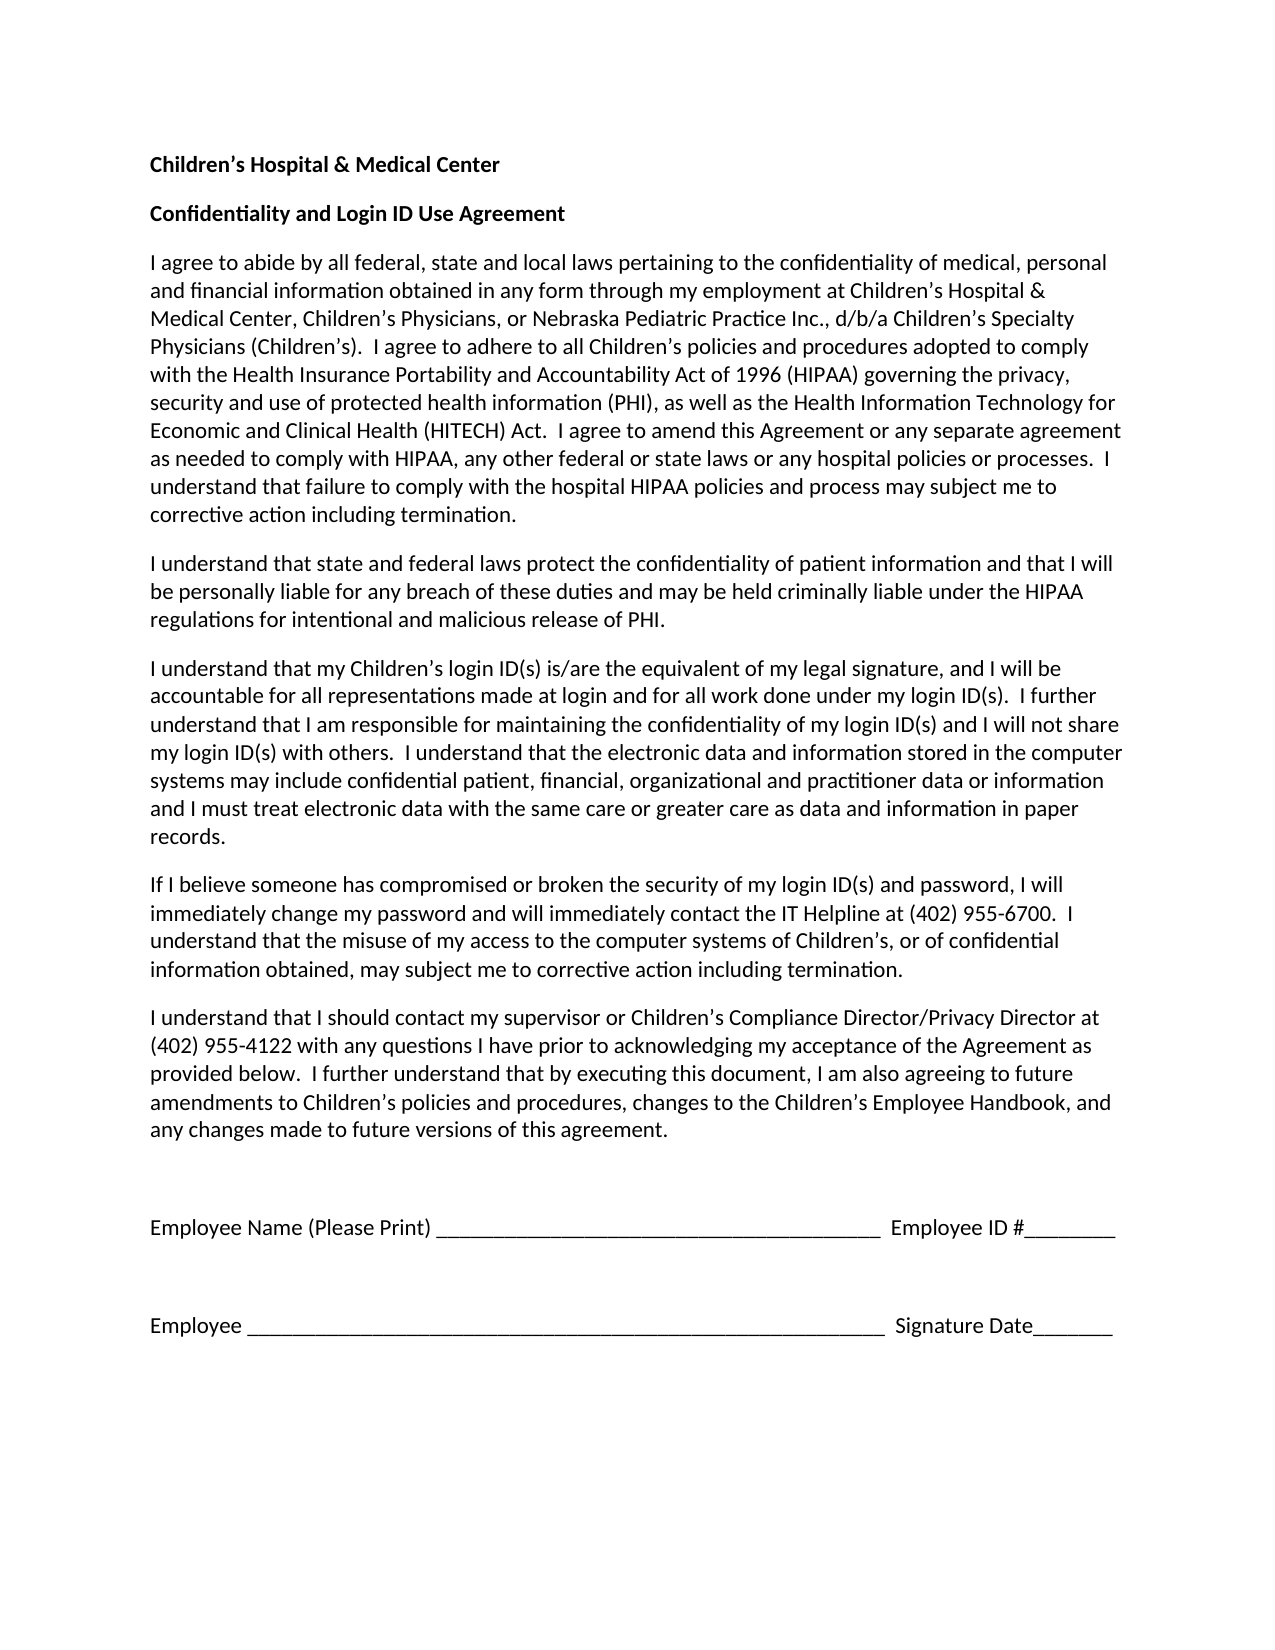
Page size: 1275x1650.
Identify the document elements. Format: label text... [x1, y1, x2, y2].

text I agree to abide by all federal, state and local laws pertaining to the confidentiality of medical, personal and financial information obtained in any form through my employment at Children’s Hospital & Medical Center, Children’s Physicians, or Nebraska Pediatric Practice Inc., d/b/a Children’s Specialty Physicians (Children’s). I agree to adhere to all Children’s policies and procedures adopted to comply with the Health Insurance Portability and Accountability Act of 1996 (HIPAA) governing the privacy, security and use of protected health information (PHI), as well as the Health Information Technology for Economic and Clinical Health (HITECH) Act. I agree to amend this Agreement or any separate agreement as needed to comply with HIPAA, any other federal or state laws or any hospital policies or processes. I understand that failure to comply with the hospital HIPAA policies and process may subject me to corrective action including termination. [150, 248, 1125, 528]
text Employee Name (Please Print) _______________________________________ Employee ID #________ [150, 1213, 1125, 1241]
text If I believe someone has compromised or broken the security of my login ID(s) and password, I will immediately change my password and will immediately contact the IT Helpline at (402) 955-6700. I understand that the misuse of my access to the computer systems of Children’s, or of confidential information obtained, may subject me to corrective action including termination. [150, 871, 1125, 983]
text Children’s Hospital & Medical Center [150, 150, 1125, 178]
text Confidentiality and Login ID Use Agreement [150, 199, 1125, 227]
text I understand that my Children’s login ID(s) is/are the equivalent of my legal signature, and I will be accountable for all representations made at login and for all work done under my login ID(s). I further understand that I am responsible for maintaining the confidentiality of my login ID(s) and I will not share my login ID(s) with others. I understand that the electronic data and information stored in the computer systems may include confidential patient, financial, organizational and practitioner data or information and I must treat electronic data with the same care or greater care as data and information in paper records. [150, 654, 1125, 850]
text Employee ________________________________________________________ Signature Date_______ [150, 1311, 1125, 1339]
text I understand that state and federal laws protect the confidentiality of patient information and that I will be personally liable for any breach of these duties and may be held criminally liable under the HIPAA regulations for intentional and malicious release of PHI. [150, 549, 1125, 633]
text I understand that I should contact my supervisor or Children’s Compliance Director/Privacy Director at (402) 955-4122 with any questions I have prior to acknowledging my acceptance of the Agreement as provided below. I further understand that by executing this document, I am also agreeing to future amendments to Children’s policies and procedures, changes to the Children’s Employee Handbook, and any changes made to future versions of this agreement. [150, 1003, 1125, 1144]
